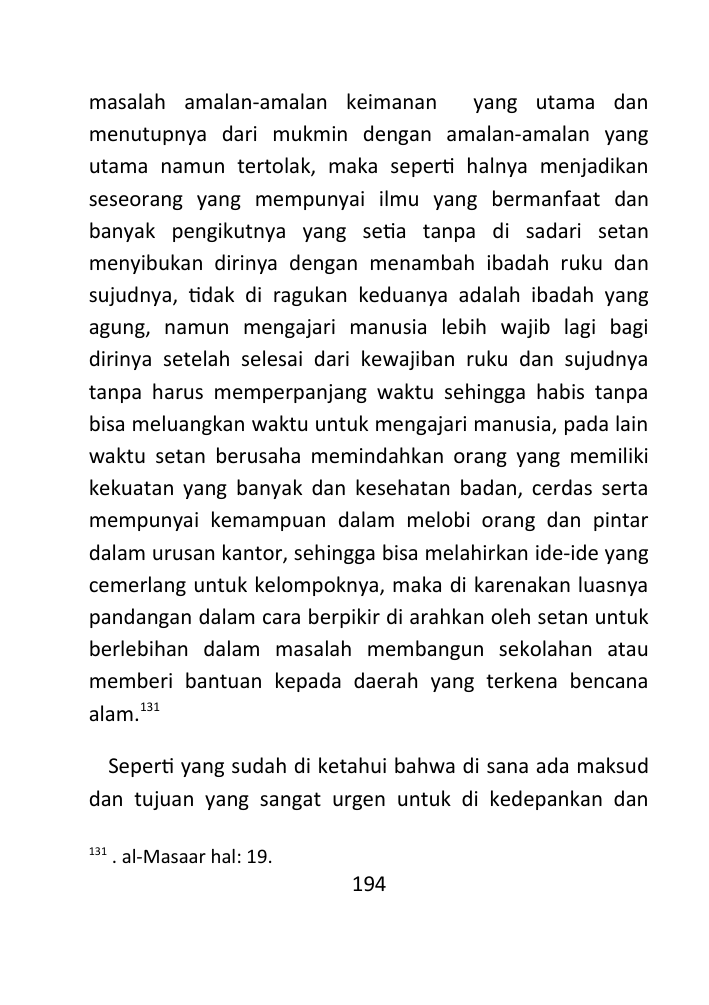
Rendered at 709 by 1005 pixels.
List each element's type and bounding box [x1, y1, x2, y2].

text [88, 87, 650, 727]
text [88, 752, 650, 812]
